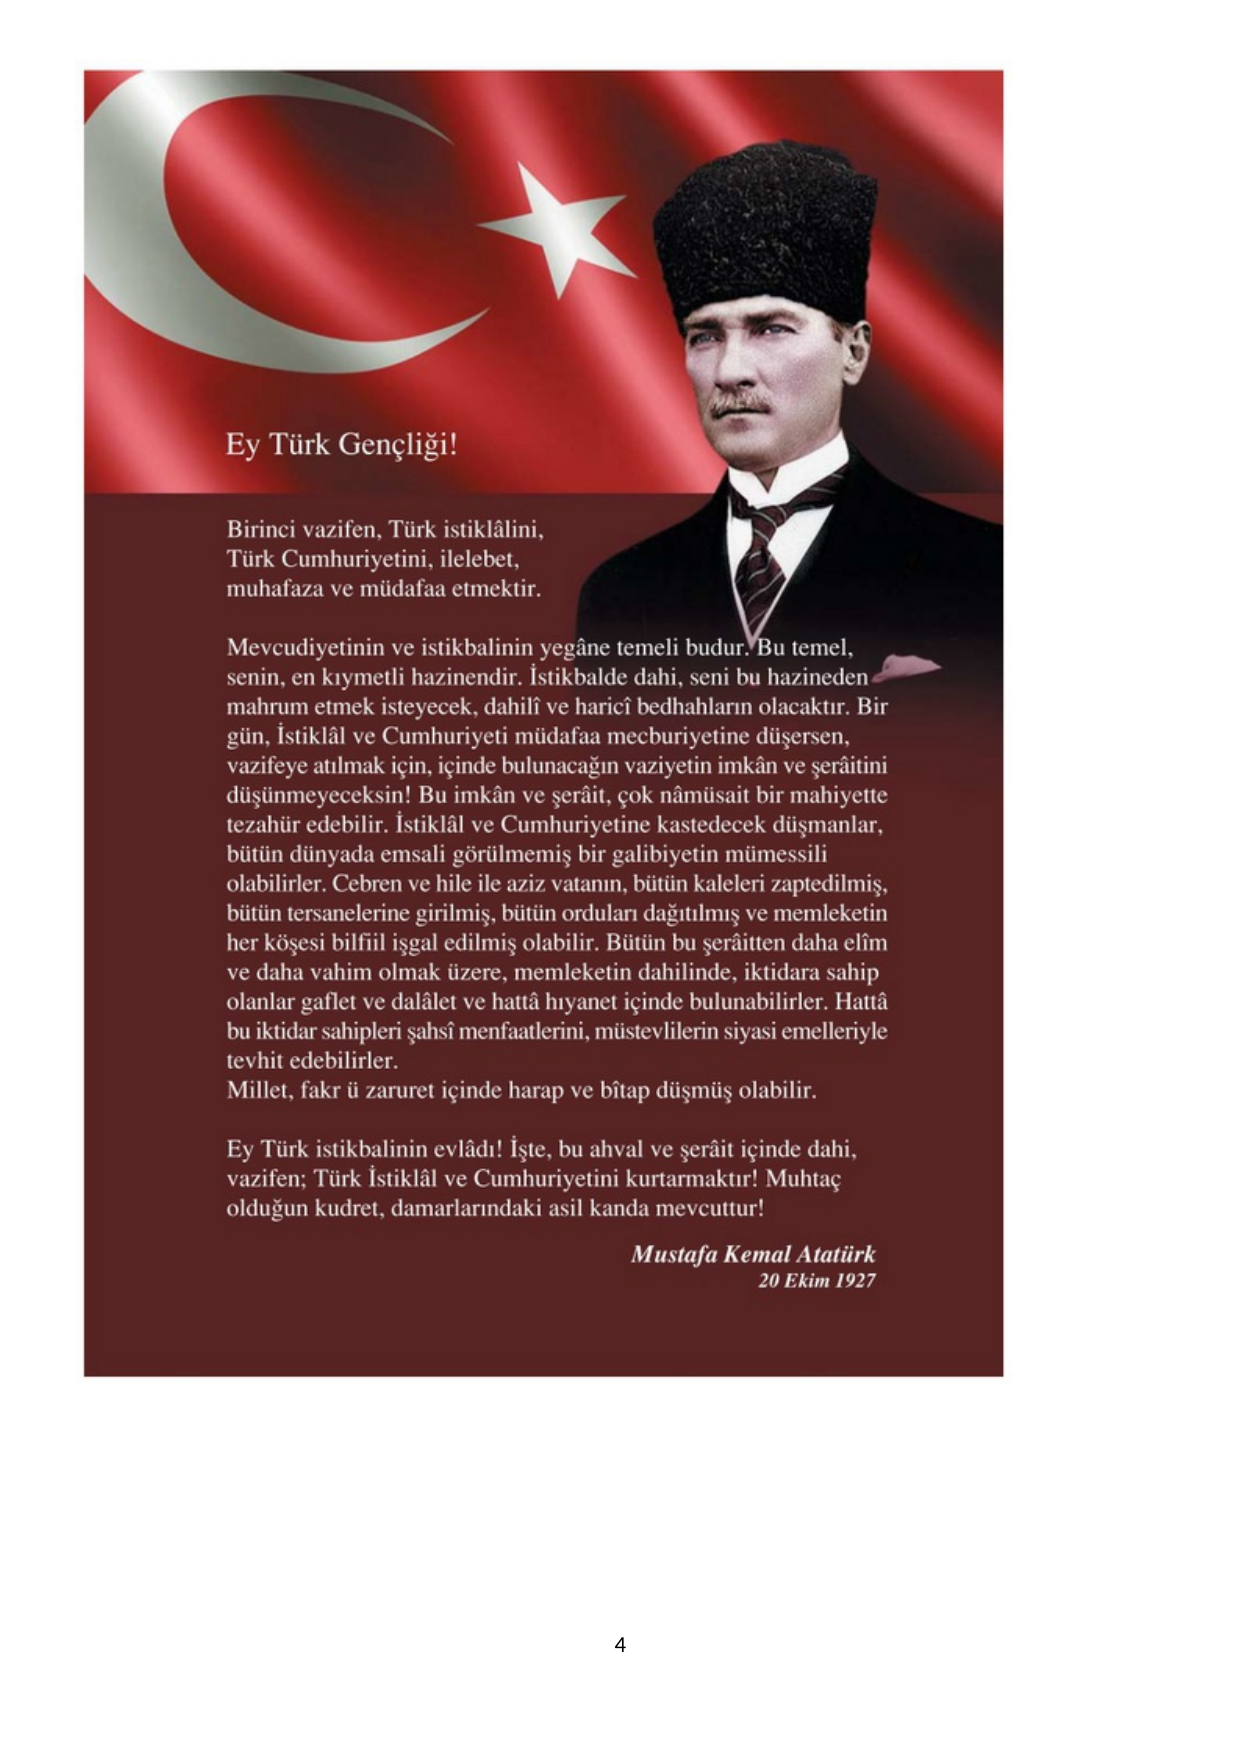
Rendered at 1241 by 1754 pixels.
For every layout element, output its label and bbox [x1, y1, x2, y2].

picture [75, 59, 1013, 1391]
